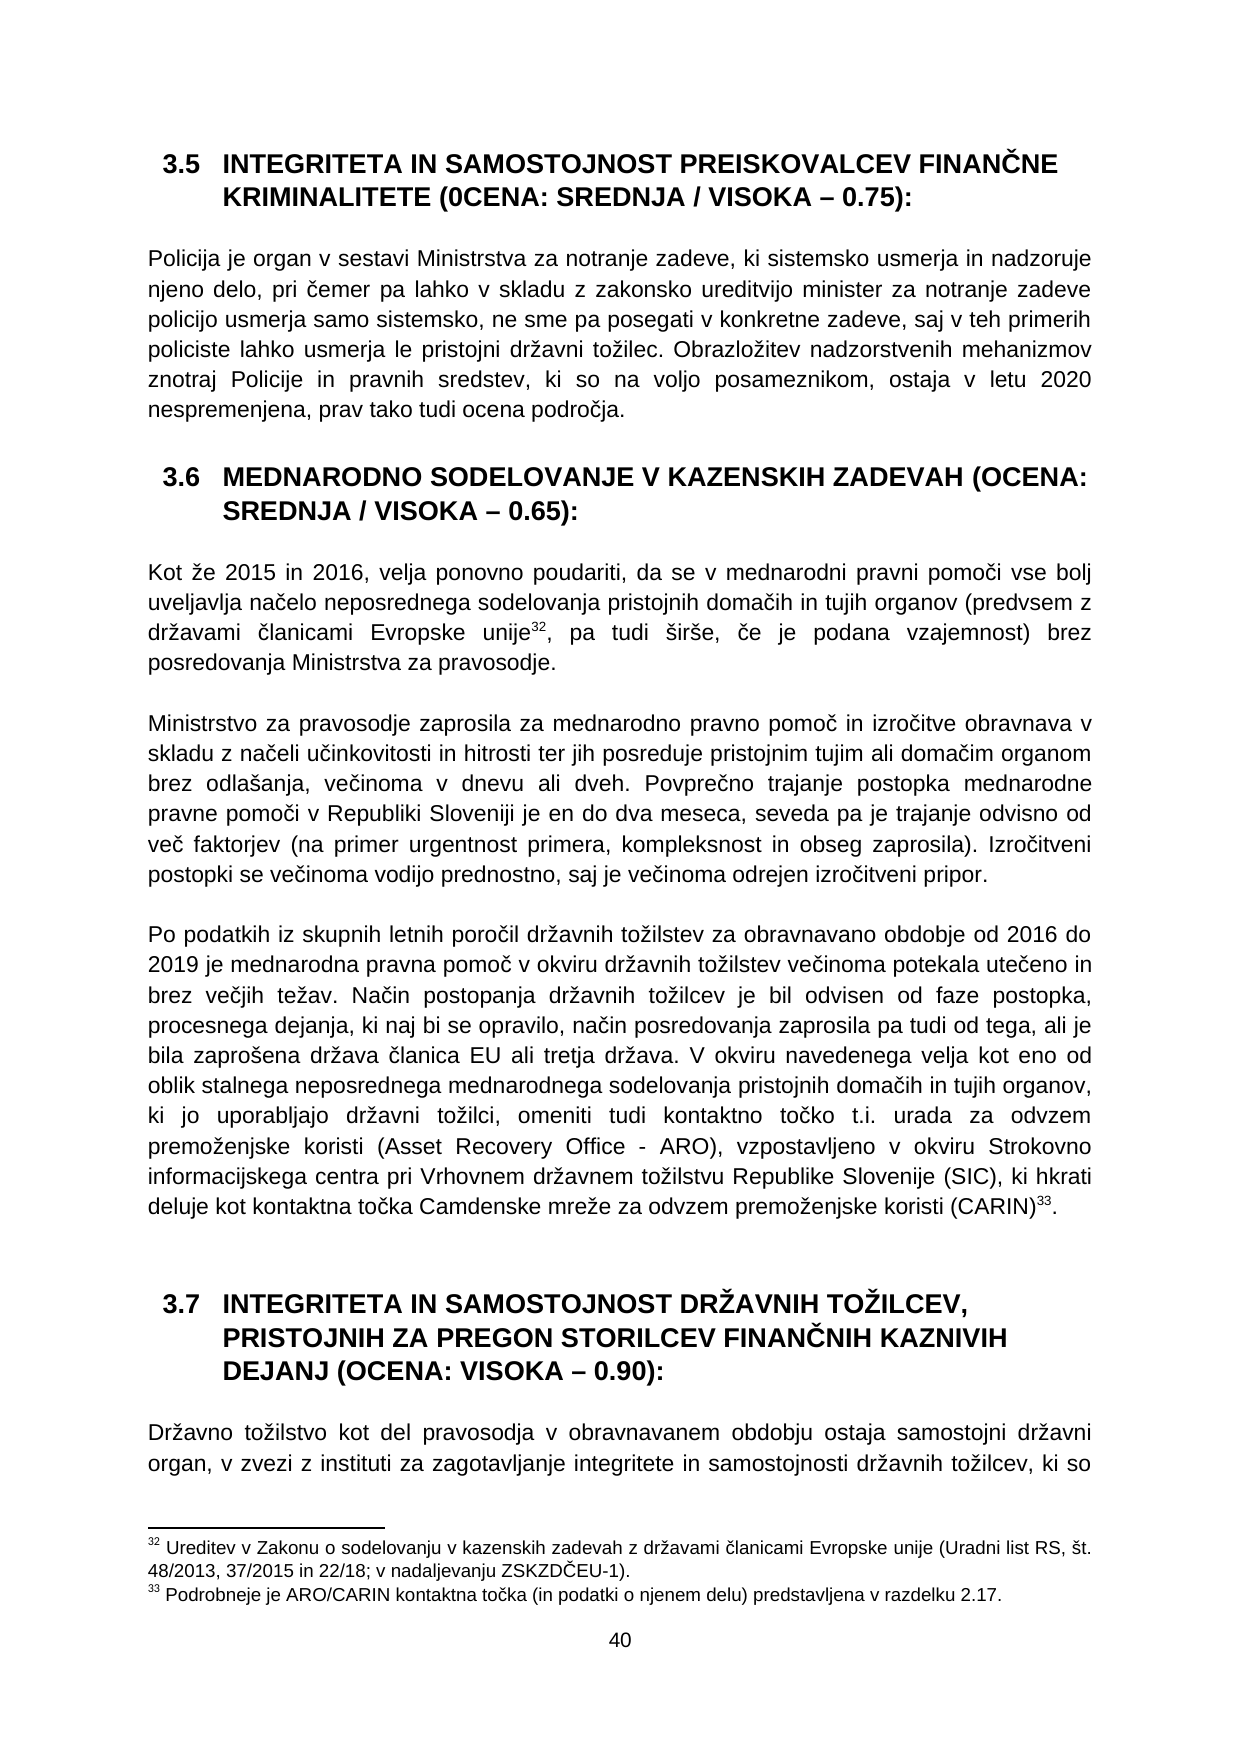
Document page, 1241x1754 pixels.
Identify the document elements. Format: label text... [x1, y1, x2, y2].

text Ministrstvo za pravosodje zaprosila za mednarodno pravno pomoč in izročitve obravnava v skladu z načeli učinkovitosti in hitrosti ter jih posreduje pristojnim tujim ali domačim organom brez odlašanja, večinoma v dnevu ali dveh. Povprečno trajanje postopka mednarodne pravne pomoči v Republiki Sloveniji je en do dva meseca, seveda pa je trajanje odvisno od več faktorjev (na primer urgentnost primera, kompleksnost in obseg zaprosila). Izročitveni postopki se večinoma vodijo prednostno, saj je večinoma odrejen izročitveni pripor. [148, 710, 1093, 887]
subtitle MEDNARODNO SODELOVANJE V KAZENSKIH ZADEVAH (ocena: srednja / visoka – 0.65): [162, 461, 1093, 526]
subtitle INTEGRITETA IN SAMOSTOJNOST DRŽAVNIH TOŽILCEV, PRISTOJNIH ZA PREGON STORILCEV FINANČNIH KAZNIVIH DEJANJ (ocena: visoka – 0.90): [162, 1288, 1093, 1387]
text Po podatkih iz skupnih letnih poročil državnih tožilstev za obravnavano obdobje od 2016 do 2019 je mednarodna pravna pomoč v okviru državnih tožilstev večinoma potekala utečeno in brez večjih težav. Način postopanja državnih tožilcev je bil odvisen od faze postopka, procesnega dejanja, ki naj bi se opravilo, način posredovanja zaprosila pa tudi od tega, ali je bila zaprošena država članica EU ali tretja država. V okviru navedenega velja kot eno od oblik stalnega neposrednega mednarodnega sodelovanja pristojnih domačih in tujih organov, ki jo uporabljajo državni tožilci, omeniti tudi kontaktno točko t.i. urada za odvzem premoženjske koristi (Asset Recovery Office - ARO), vzpostavljeno v okviru Strokovno informacijskega centra pri Vrhovnem državnem tožilstvu Republike Slovenije (SIC), ki hkrati deluje kot kontaktna točka Camdenske mreže za odvzem premoženjske koristi (CARIN). [148, 921, 1093, 1219]
text Policija je organ v sestavi Ministrstva za notranje zadeve, ki sistemsko usmerja in nadzoruje njeno delo, pri čemer pa lahko v skladu z zakonsko ureditvijo minister za notranje zadeve policijo usmerja samo sistemsko, ne sme pa posegati v konkretne zadeve, saj v teh primerih policiste lahko usmerja le pristojni državni tožilec. Obrazložitev nadzorstvenih mehanizmov znotraj Policije in pravnih sredstev, ki so na voljo posameznikom, ostaja v letu 2020 nespremenjena, prav tako tudi ocena področja. [148, 245, 1093, 423]
text Kot že 2015 in 2016, velja ponovno poudariti, da se v mednarodni pravni pomoči vse bolj uveljavlja načelo neposrednega sodelovanja pristojnih domačih in tujih organov (predvsem z državami članicami Evropske unije, pa tudi širše, če je podana vzajemnost) brez posredovanja Ministrstva za pravosodje. [148, 559, 1093, 676]
subtitle INTEGRITETA IN SAMOSTOJNOST PREISKOVALCEV FINANČNE KRIMINALITETE (0cena: srednja / visoka – 0.75): [162, 148, 1093, 213]
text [148, 1419, 1093, 1476]
